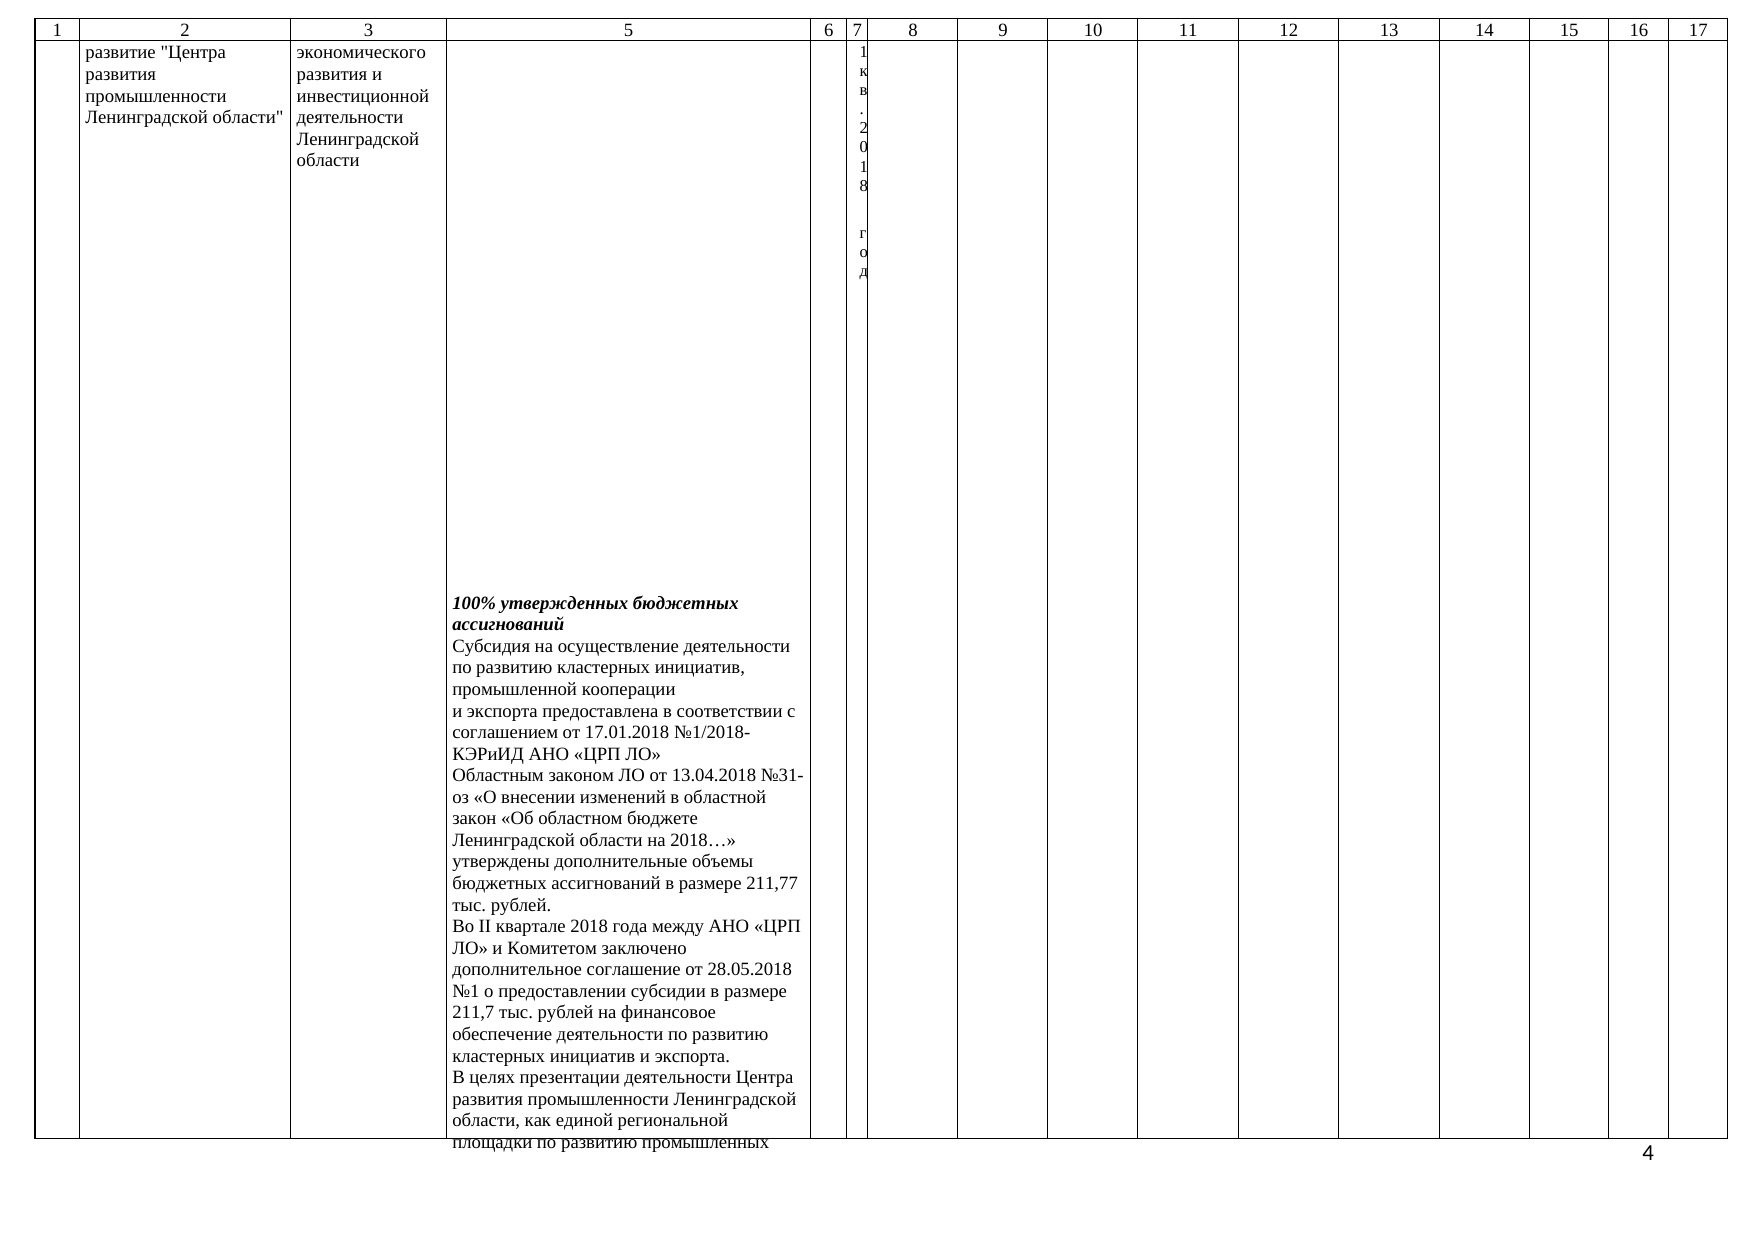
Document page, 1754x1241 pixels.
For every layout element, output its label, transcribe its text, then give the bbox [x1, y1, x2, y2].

table_header 5 [447, 19, 810, 40]
table_cell [868, 41, 957, 1138]
table_cell [1440, 41, 1529, 1138]
table_header 10 [1048, 19, 1137, 40]
table_header 9 [958, 19, 1047, 40]
table_header 13 [1339, 19, 1439, 40]
table_header 8 [868, 19, 957, 40]
table_header 1 [36, 19, 79, 40]
table_cell [1339, 41, 1439, 1138]
table_cell [1669, 41, 1727, 1138]
table_cell [1138, 41, 1238, 1138]
table_header 16 [1609, 19, 1668, 40]
table_cell [1609, 41, 1668, 1138]
table_cell [1239, 41, 1338, 1138]
table_header 11 [1138, 19, 1238, 40]
table_header 15 [1530, 19, 1608, 40]
table_header 3 [291, 19, 446, 40]
table_header 12 [1239, 19, 1338, 40]
table_cell [1048, 41, 1137, 1138]
table_header 17 [1669, 19, 1727, 40]
table_cell [958, 41, 1047, 1138]
table_header 2 [80, 19, 290, 40]
table_header 7 [847, 19, 867, 40]
table_header 6 [811, 19, 846, 40]
table_header 14 [1440, 19, 1529, 40]
table_cell [1530, 41, 1608, 1138]
